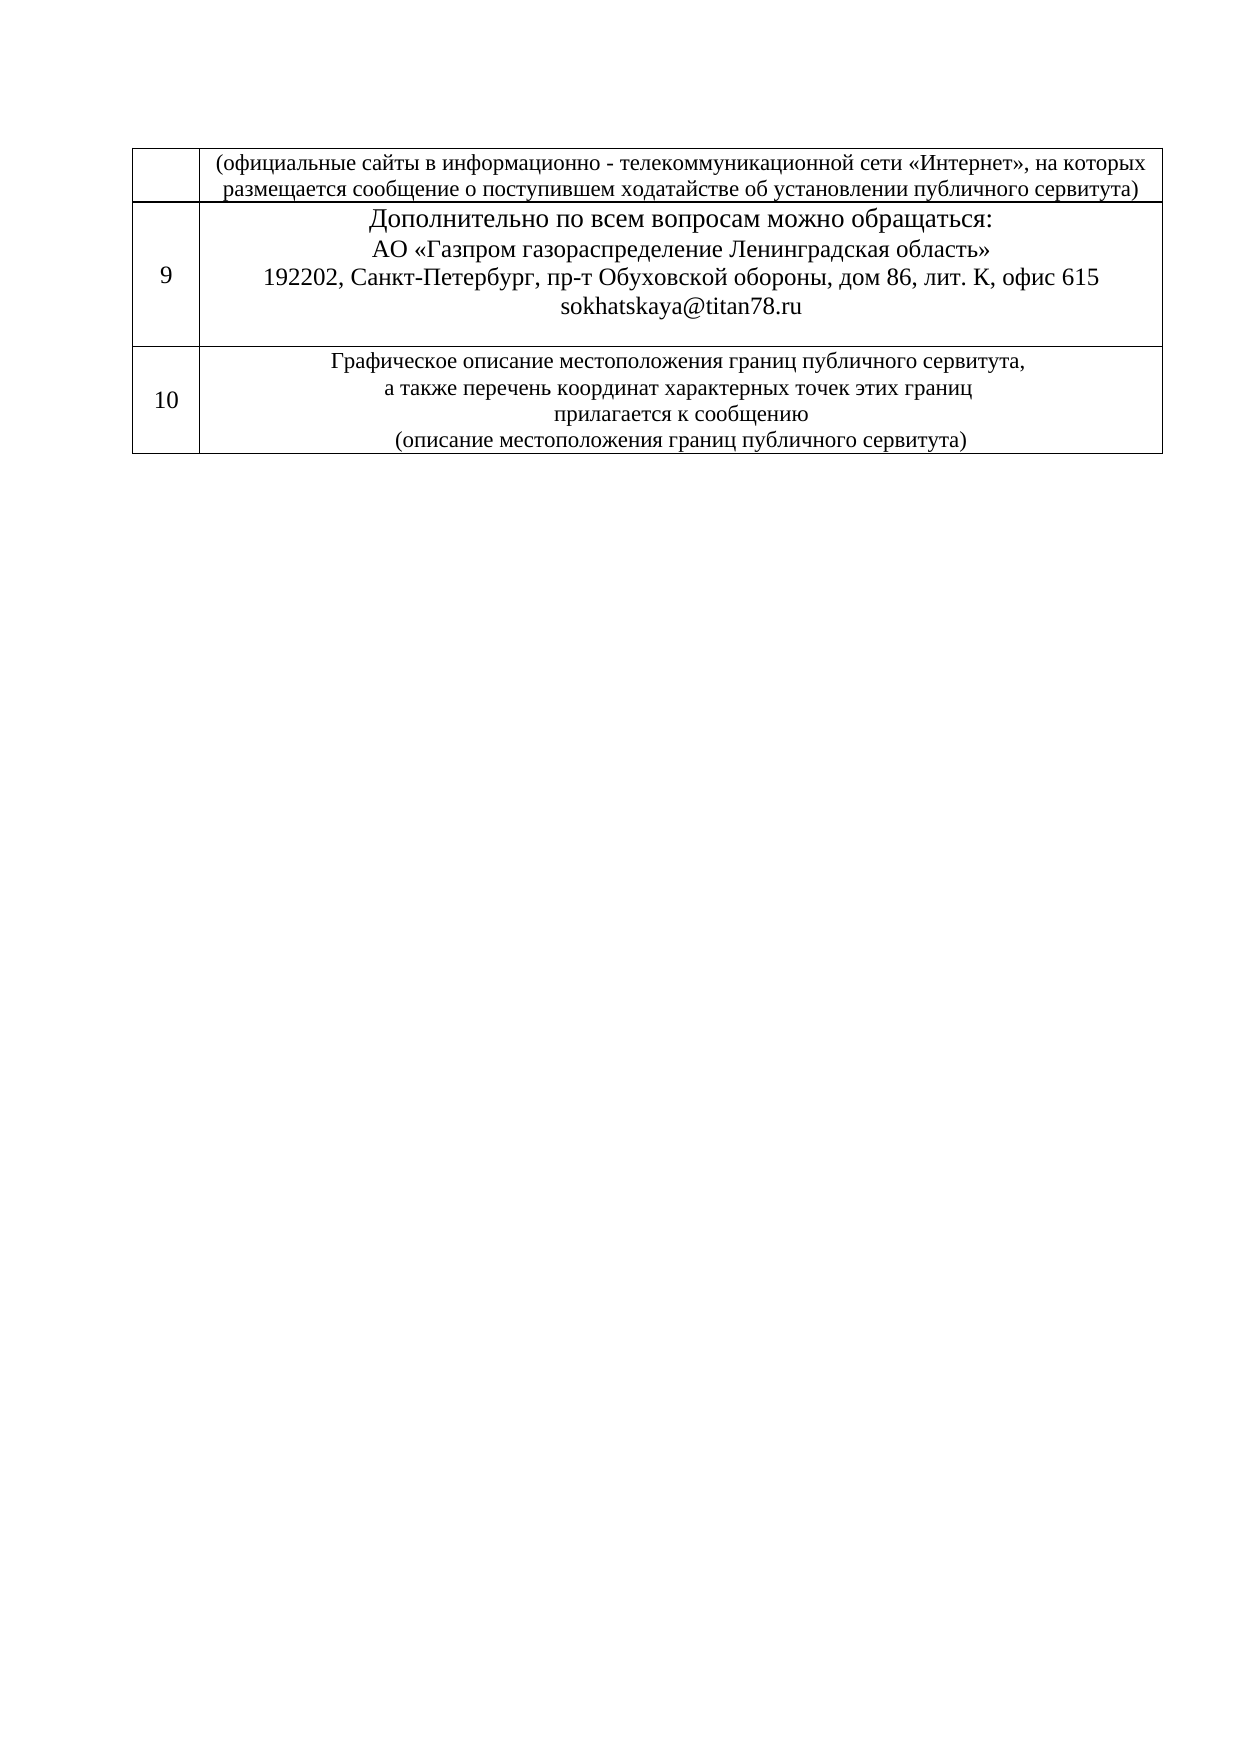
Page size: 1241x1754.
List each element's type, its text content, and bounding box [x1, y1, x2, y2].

table_cell 9 [133, 203, 199, 346]
table_cell Дополнительно по всем вопросам можно обращаться: АО «Газпром газораспределение Ленинградская область» 192202, Санкт-Петербург, пр-т Обуховской обороны, дом 86, лит. К, офис 615 sokhatskaya@titan78.ru [200, 203, 1162, 346]
table_cell 8 [133, 149, 199, 201]
table_cell Графическое описание местоположения границ публичного сервитута, а также перечень координат характерных точек этих границ прилагается к сообщению (описание местоположения границ публичного сервитута) [200, 347, 1162, 453]
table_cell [200, 149, 1162, 201]
table_cell 10 [133, 347, 199, 453]
